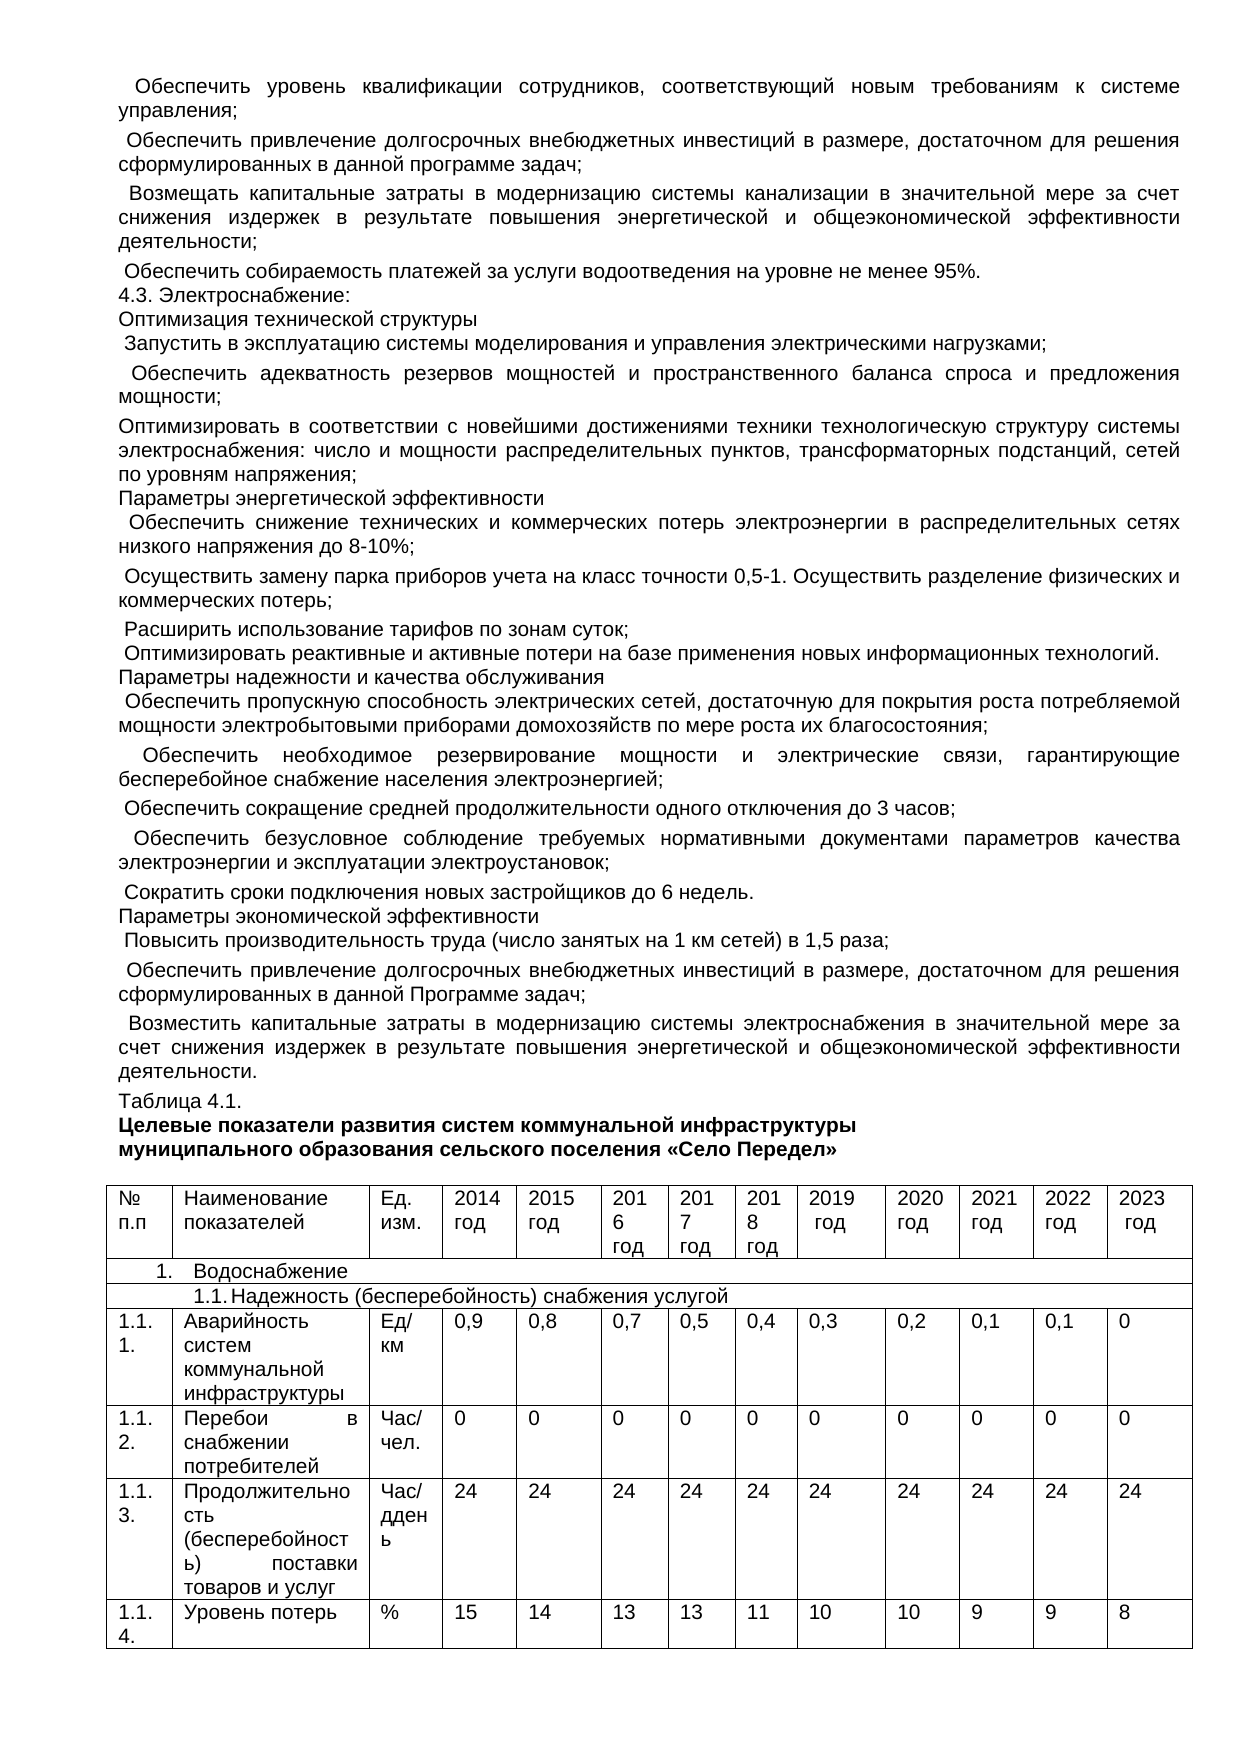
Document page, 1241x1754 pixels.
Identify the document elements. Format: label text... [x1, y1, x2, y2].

table_header 2014 год [443, 1186, 516, 1258]
table_cell 0 [443, 1406, 516, 1478]
text Таблица 4.1. [118, 1089, 1181, 1113]
table_cell 14 [517, 1600, 601, 1647]
text Расширить использование тарифов по зонам суток; [118, 617, 1181, 641]
text Обеспечить привлечение долгосрочных внебюджетных инвестиций в размере, достаточном для решения сформулированных в данной программе задач; [118, 127, 1181, 175]
table_cell Ед/км [370, 1309, 442, 1405]
table_cell 0,3 [798, 1309, 885, 1405]
text Оптимизировать реактивные и активные потери на базе применения новых информационных технологий. [118, 641, 1181, 665]
table_cell 0,8 [517, 1309, 601, 1405]
table_cell Продолжительность (бесперебойность) поставки товаров и услуг [173, 1479, 369, 1598]
table_cell 0,5 [669, 1309, 735, 1405]
table_cell 10 [798, 1600, 885, 1647]
text Обеспечить безусловное соблюдение требуемых нормативными документами параметров качества электроэнергии и эксплуатации электроустановок; [118, 826, 1181, 874]
table_cell 0 [798, 1406, 885, 1478]
text Обеспечить необходимое резервирование мощности и электрические связи, гарантирующие бесперебойное снабжение населения электроэнергией; [118, 743, 1181, 791]
text Параметры экономической эффективности [118, 903, 1181, 927]
text Параметры надежности и качества обслуживания [118, 665, 1181, 689]
text Обеспечить привлечение долгосрочных внебюджетных инвестиций в размере, достаточном для решения сформулированных в данной Программе задач; [118, 957, 1181, 1005]
table_cell 0 [517, 1406, 601, 1478]
text Оптимизировать в соответствии с новейшими достижениями техники технологическую структуру системы электроснабжения: число и мощности распределительных пунктов, трансформаторных подстанций, сетей по уровням напряжения; [118, 414, 1181, 486]
text Повысить производительность труда (число занятых на сетей) в 1,5 раза; [118, 927, 1181, 951]
table_cell 0 [960, 1406, 1033, 1478]
table_header 2022 год [1034, 1186, 1107, 1258]
text Целевые показатели развития систем коммунальной инфраструктуры [118, 1113, 1181, 1137]
table_header Ед. изм. [370, 1186, 442, 1258]
text 4.3. Электроснабжение: [118, 283, 1181, 307]
table_cell 0 [602, 1406, 668, 1478]
table_cell 0 [736, 1406, 797, 1478]
table_cell 10 [886, 1600, 959, 1647]
table_cell % [370, 1600, 442, 1647]
table_cell 24 [443, 1479, 516, 1598]
table_cell 24 [736, 1479, 797, 1598]
table_cell Водоснабжение [107, 1259, 1192, 1283]
table_cell 0,1 [960, 1309, 1033, 1405]
text Возмещать капитальные затраты в модернизацию системы канализации в значительной мере за счет снижения издержек в результате повышения энергетической и общеэкономической эффективности деятельности; [118, 181, 1181, 253]
table_cell 13 [602, 1600, 668, 1647]
table_cell 24 [517, 1479, 601, 1598]
table_cell 0,1 [1034, 1309, 1107, 1405]
table_cell 9 [1034, 1600, 1107, 1647]
table_cell 24 [1034, 1479, 1107, 1598]
table_cell 1.1.3. [107, 1479, 172, 1598]
table_cell Надежность (бесперебойность) снабжения услугой [107, 1284, 1192, 1308]
table_cell 13 [669, 1600, 735, 1647]
table_cell 24 [886, 1479, 959, 1598]
table_cell Аварийность систем коммунальной инфраструктуры [173, 1309, 369, 1405]
table_header 2020 год [886, 1186, 959, 1258]
text Обеспечить пропускную способность электрических сетей, достаточную для покрытия роста потребляемой мощности электробытовыми приборами домохозяйств по мере роста их благосостояния; [118, 689, 1181, 737]
table_header 2017 год [669, 1186, 735, 1258]
table_cell 11 [736, 1600, 797, 1647]
text Осуществить замену парка приборов учета на класс точности 0,5-1. Осуществить разделение физических и коммерческих потерь; [118, 563, 1181, 611]
table_cell 1.1.4. [107, 1600, 172, 1647]
table_cell 9 [960, 1600, 1033, 1647]
table_cell 0 [1108, 1309, 1192, 1405]
table_cell 1.1.1. [107, 1309, 172, 1405]
text Возместить капитальные затраты в модернизацию системы электроснабжения в значительной мере за счет снижения издержек в результате повышения энергетической и общеэкономической эффективности деятельности. [118, 1011, 1181, 1083]
table_cell 0 [886, 1406, 959, 1478]
table_header 2023 год [1108, 1186, 1192, 1258]
text Обеспечить адекватность резервов мощностей и пространственного баланса спроса и предложения мощности; [118, 360, 1181, 408]
table_cell 8 [1108, 1600, 1192, 1647]
table_cell 15 [443, 1600, 516, 1647]
table_cell 1.1.2. [107, 1406, 172, 1478]
text Параметры энергетической эффективности [118, 486, 1181, 510]
table_cell 0,7 [602, 1309, 668, 1405]
table_cell 24 [1108, 1479, 1192, 1598]
text Запустить в эксплуатацию системы моделирования и управления электрическими нагрузками; [118, 331, 1181, 354]
table_header 2018 год [736, 1186, 797, 1258]
table_cell 0,9 [443, 1309, 516, 1405]
table_cell 0 [1034, 1406, 1107, 1478]
table_cell Уровень потерь [173, 1600, 369, 1647]
table_header Наименование показателей [173, 1186, 369, 1258]
table_cell 24 [669, 1479, 735, 1598]
text Оптимизация технической структуры [118, 307, 1181, 331]
table_cell 24 [798, 1479, 885, 1598]
table_header 2015 год [517, 1186, 601, 1258]
table_cell 0,2 [886, 1309, 959, 1405]
text Обеспечить уровень квалификации сотрудников, соответствующий новым требованиям к системе управления; [118, 74, 1181, 122]
table_header 2019 год [798, 1186, 885, 1258]
text муниципального образования сельского поселения «Село Передел» [118, 1137, 1181, 1161]
text Сократить сроки подключения новых застройщиков до 6 недель. [118, 879, 1181, 903]
table_cell 24 [960, 1479, 1033, 1598]
table_cell Час/ддень [370, 1479, 442, 1598]
table_cell 0,4 [736, 1309, 797, 1405]
text Обеспечить сокращение средней продолжительности одного отключения до 3 часов; [118, 796, 1181, 820]
table_cell Час/чел. [370, 1406, 442, 1478]
table_cell 0 [669, 1406, 735, 1478]
text Обеспечить снижение технических и коммерческих потерь электроэнергии в распределительных сетях низкого напряжения до 8-10%; [118, 510, 1181, 558]
table_cell 24 [602, 1479, 668, 1598]
table_header 2016 год [602, 1186, 668, 1258]
table_cell 0 [1108, 1406, 1192, 1478]
text Обеспечить собираемость платежей за услуги водоотведения на уровне не менее 95%. [118, 259, 1181, 283]
table_header № п.п [107, 1186, 172, 1258]
table_header 2021 год [960, 1186, 1033, 1258]
table_cell Перебои в снабжении потребителей [173, 1406, 369, 1478]
